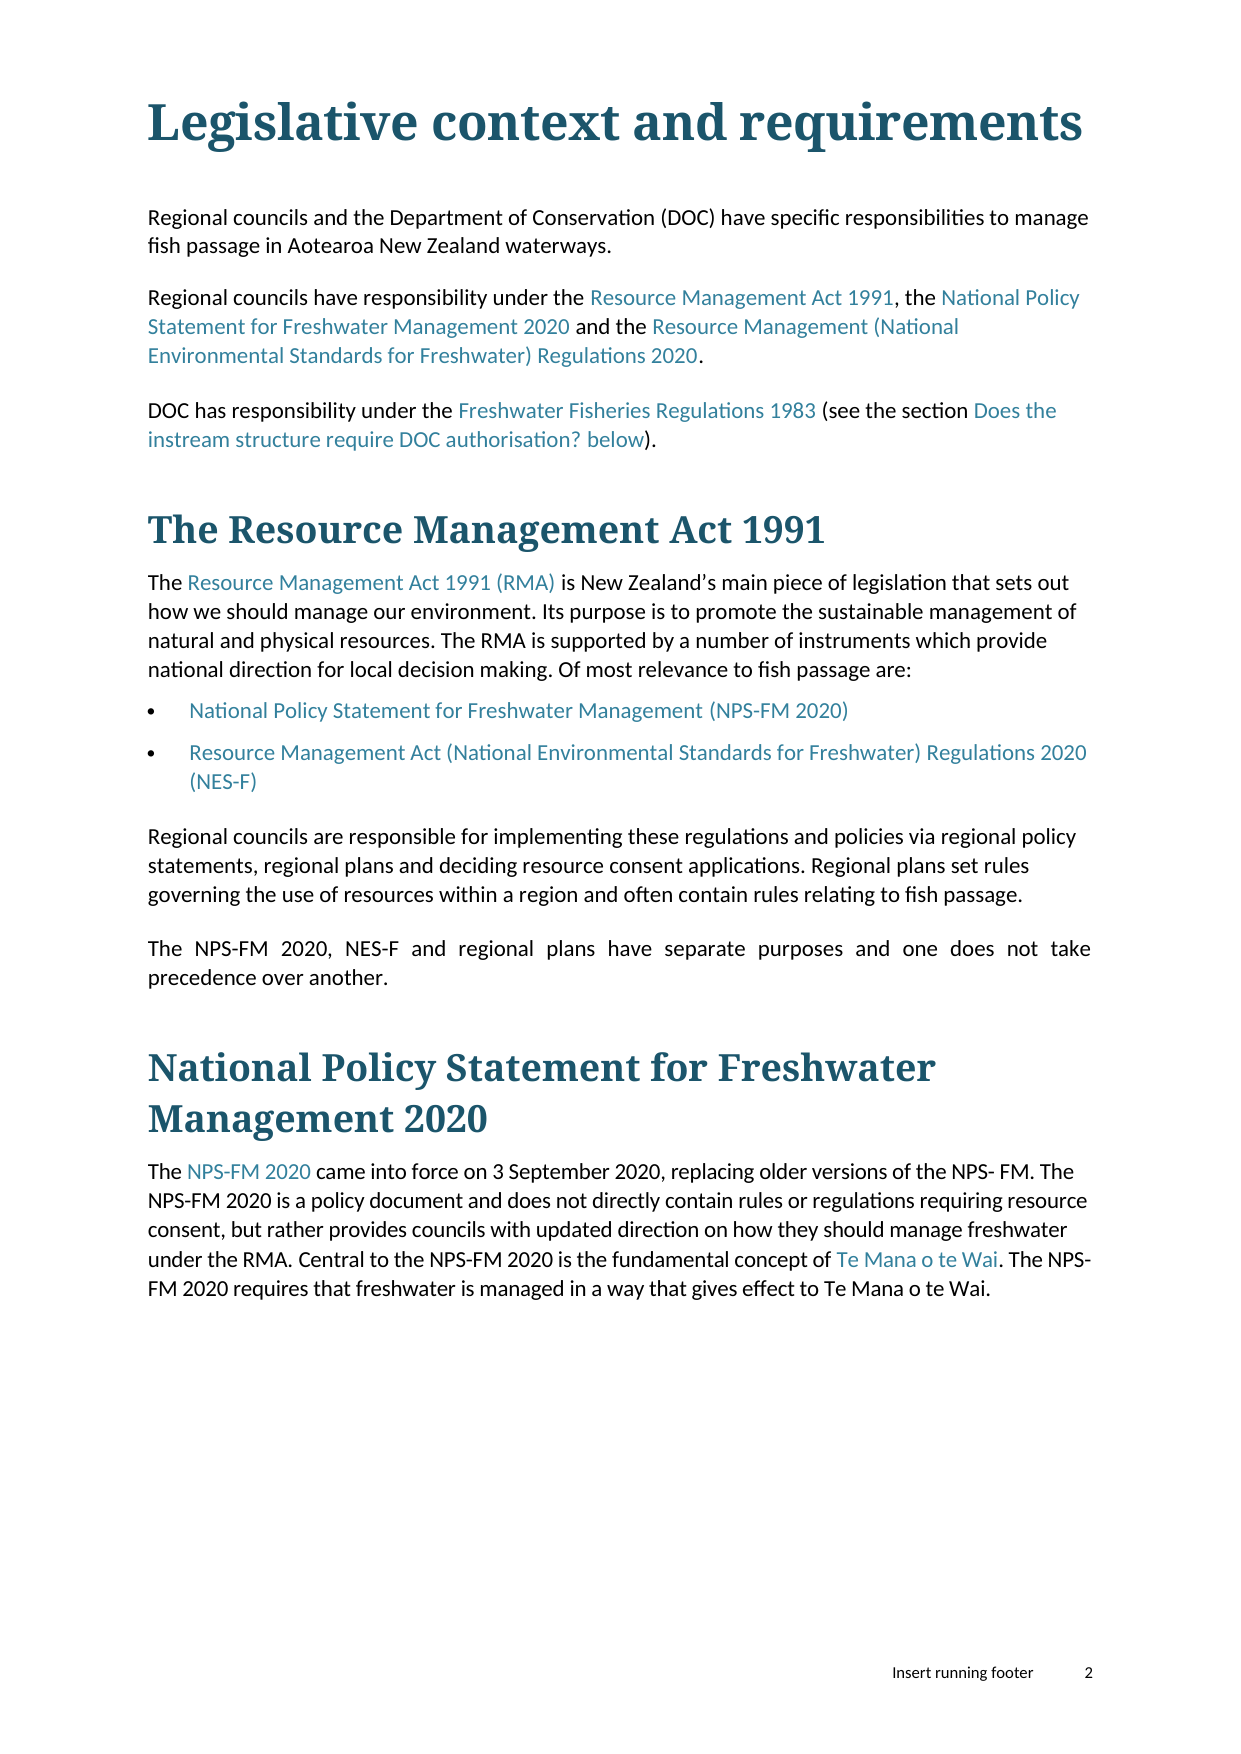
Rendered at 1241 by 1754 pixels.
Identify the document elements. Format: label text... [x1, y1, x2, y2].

subtitle The Resource Management Act 1991 [148, 503, 1092, 554]
text The NPS-FM 2020 came into force on 3 September 2020, replacing older versions of the NPS- FM. The NPS-FM 2020 is a policy document and does not directly contain rules or regulations requiring resource consent, but rather provides councils with updated direction on how they should manage freshwater under the RMA. Central to the NPS-FM 2020 is the fundamental concept of Te Mana o te Wai. The NPS-FM 2020 requires that freshwater is managed in a way that gives effect to Te Mana o te Wai. [148, 1156, 1092, 1302]
text Regional councils are responsible for implementing these regulations and policies via regional policy statements, regional plans and deciding resource consent applications. Regional plans set rules governing the use of resources within a region and often contain rules relating to fish passage. [148, 821, 1092, 908]
text The NPS-FM 2020, NES-F and regional plans have separate purposes and one does not take precedence over another. [148, 933, 1092, 991]
text Regional councils have responsibility under the Resource Management Act 1991, the National Policy Statement for Freshwater Management 2020 and the Resource Management (National Environmental Standards for Freshwater) Regulations 2020. [148, 282, 1092, 369]
text DOC has responsibility under the Freshwater Fisheries Regulations 1983 (see the section Does the instream structure require DOC authorisation? below). [148, 394, 1092, 453]
text Regional councils and the Department of Conservation (DOC) have specific responsibilities to manage fish passage in Aotearoa New Zealand waterways. [148, 203, 1092, 259]
subtitle National Policy Statement for Freshwater Management 2020 [148, 1041, 1092, 1143]
subtitle Legislative context and requirements [148, 87, 1092, 155]
text The Resource Management Act 1991 (RMA) is New Zealand’s main piece of legislation that sets out how we should manage our environment. Its purpose is to promote the sustainable management of natural and physical resources. The RMA is supported by a number of instruments which provide national direction for local decision making. Of most relevance to fish passage are: [148, 566, 1092, 683]
text National Policy Statement for Freshwater Management (NPS-FM 2020) [148, 696, 1092, 725]
text Resource Management Act (National Environmental Standards for Freshwater) Regulations 2020 (NES-F) [148, 737, 1092, 796]
